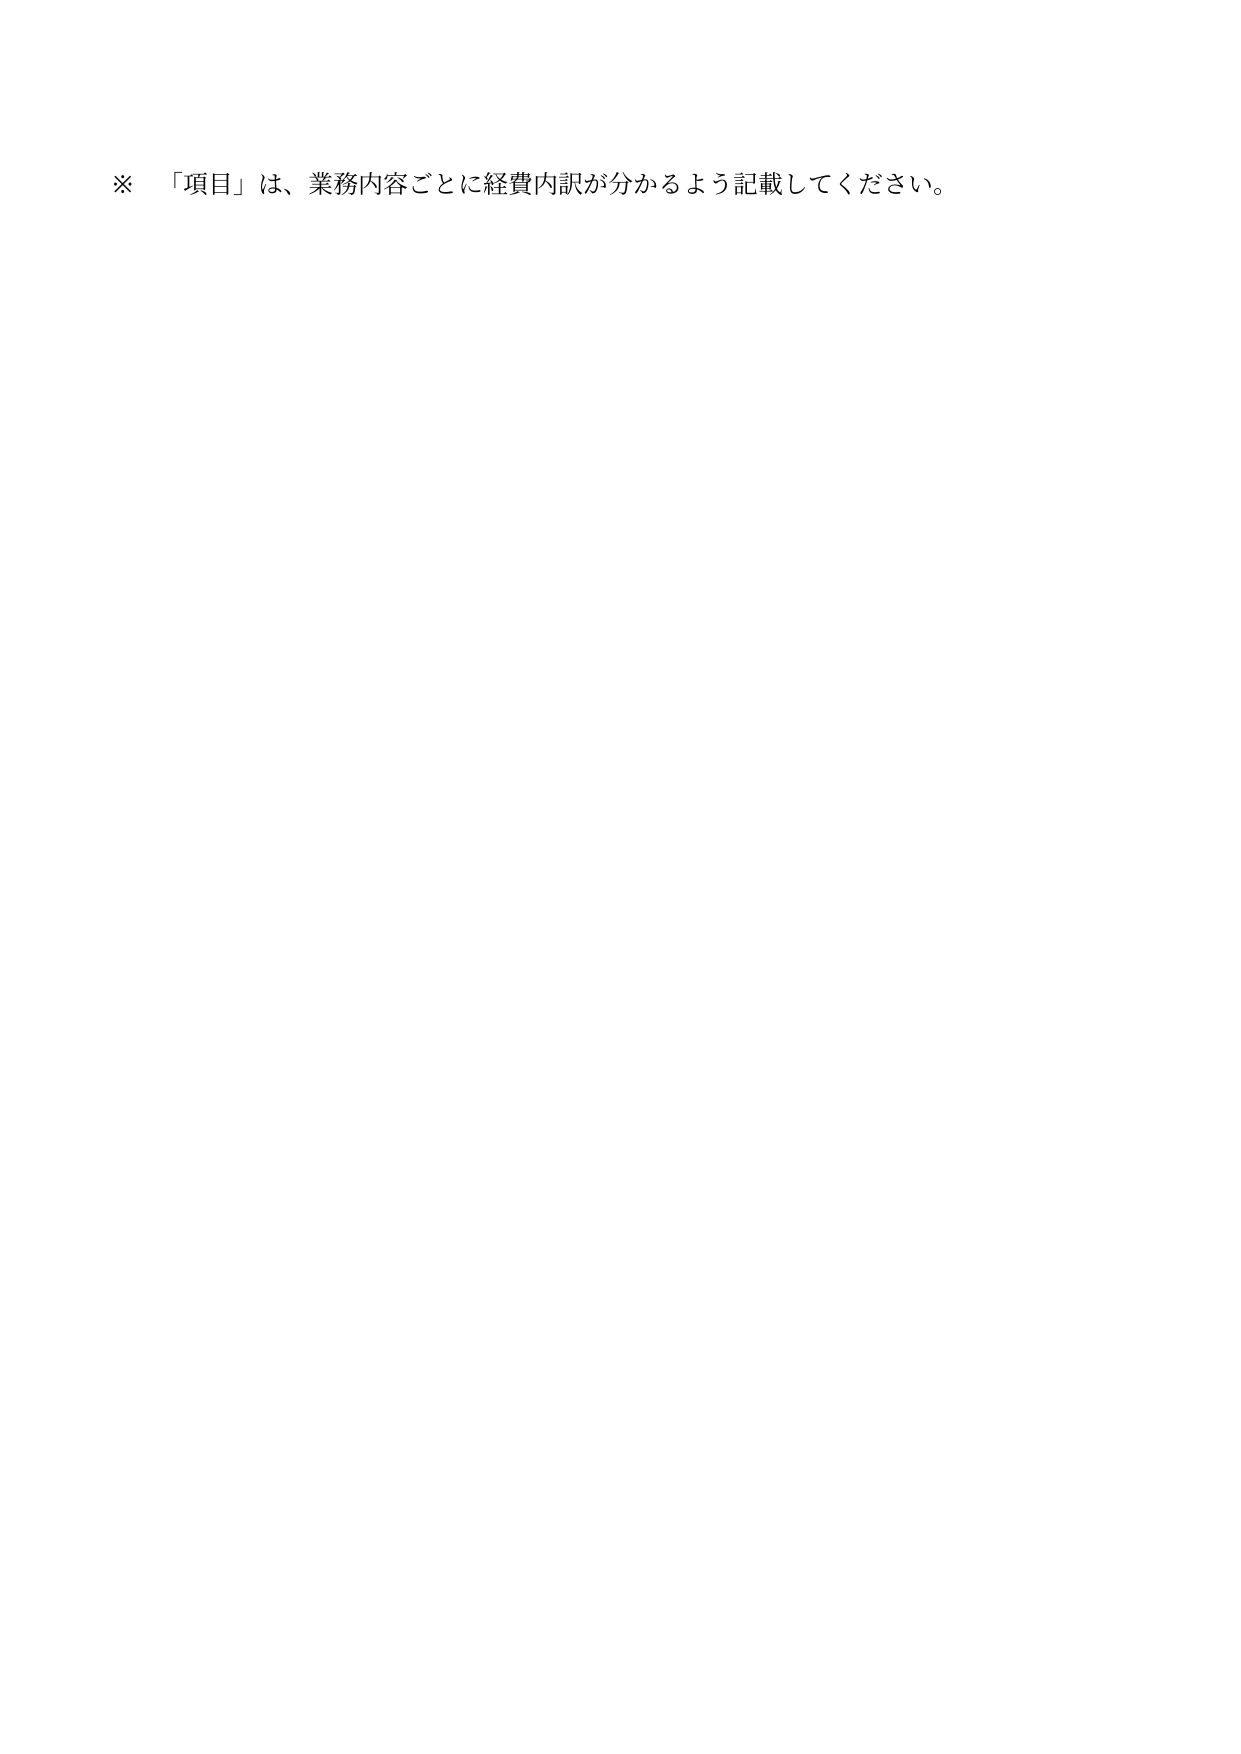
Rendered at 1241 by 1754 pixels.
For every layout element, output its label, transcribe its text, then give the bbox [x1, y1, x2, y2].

text ※ 「項目」は、業務内容ごとに経費内訳が分かるよう記載してください。 [112, 164, 1128, 202]
